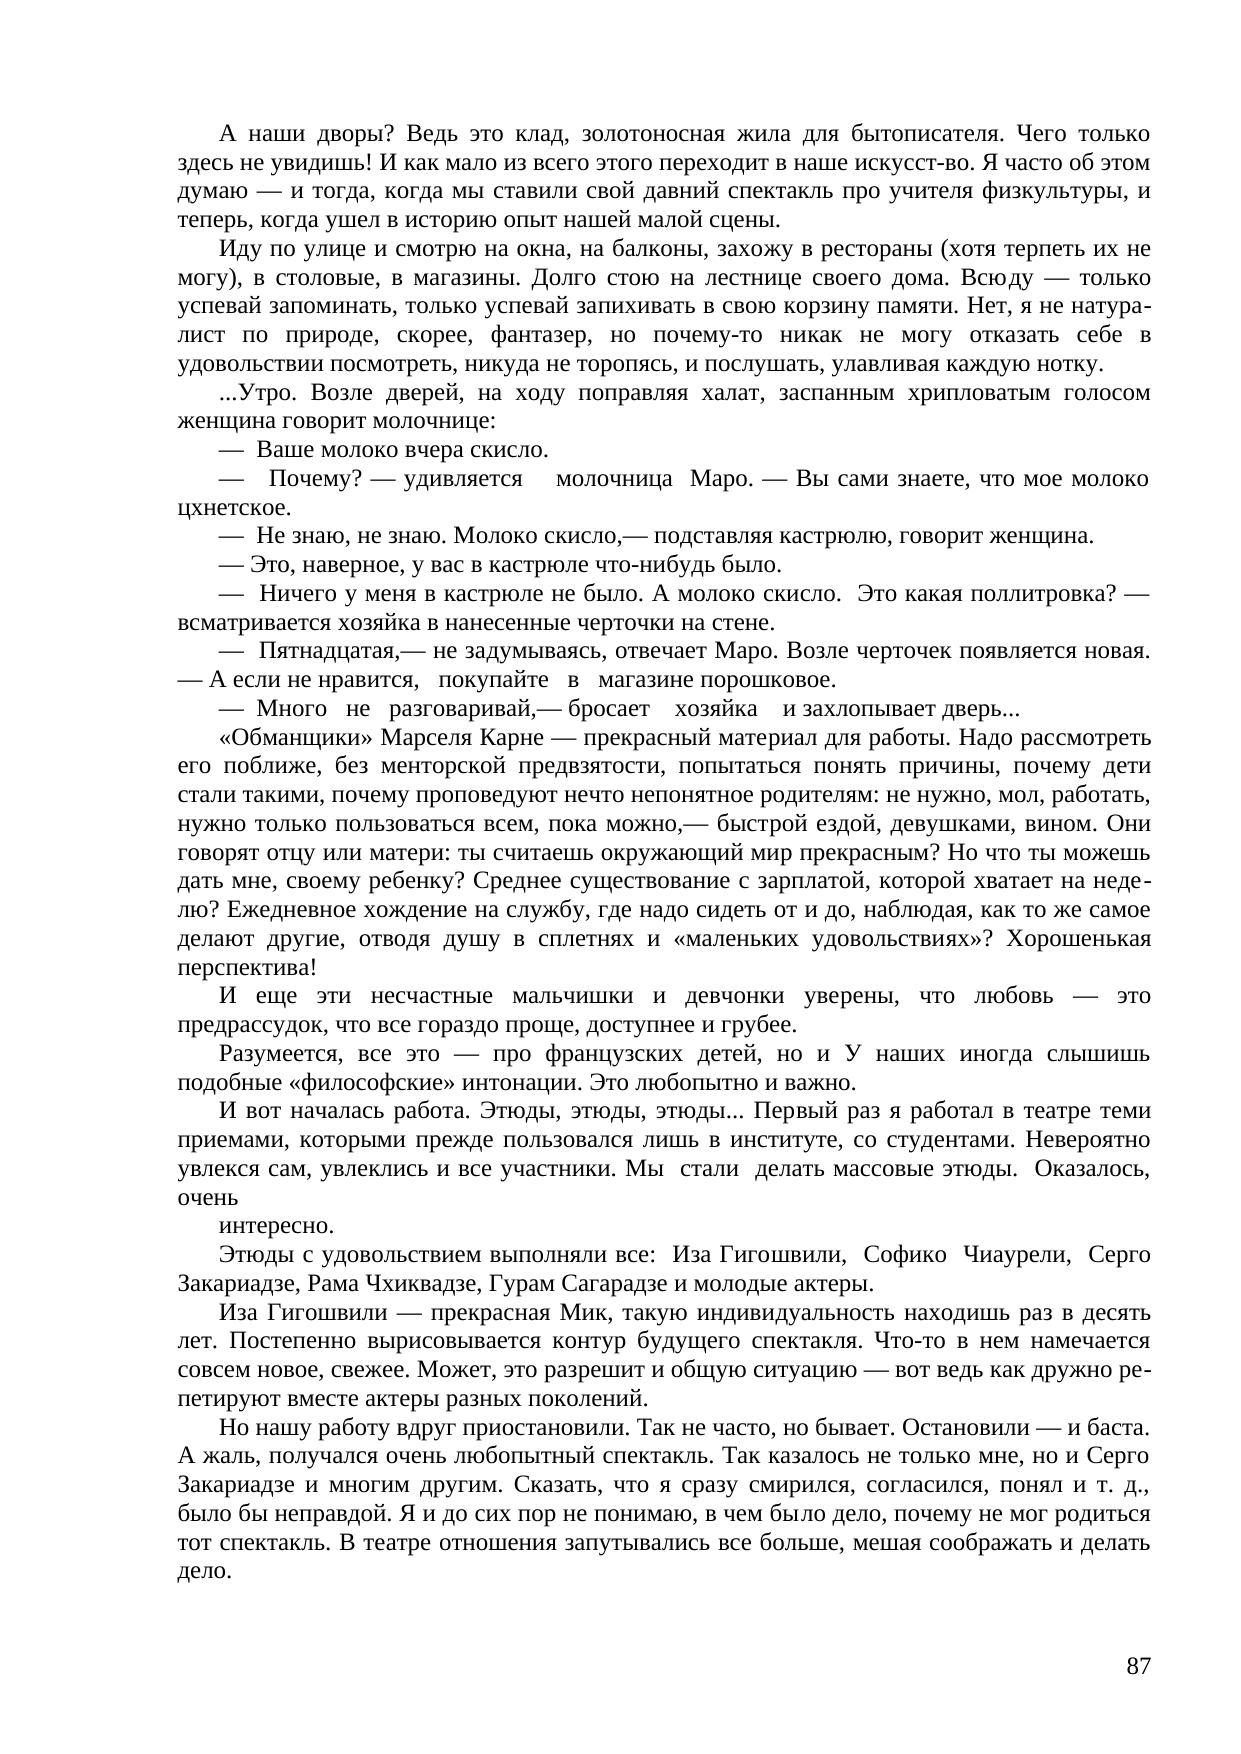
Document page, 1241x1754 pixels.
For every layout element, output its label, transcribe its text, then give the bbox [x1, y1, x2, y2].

text И еще эти несчастные мальчишки и девчонки уверены, что любовь — это предрассудок, что все гораздо проще, доступнее и грубее. [177, 981, 1152, 1038]
text ...Утро. Возле дверей, на ходу поправляя халат, заспанным хрипловатым голосом женщина говорит молочнице: [177, 377, 1152, 434]
text Разумеется, все это — про французских детей, но и У наших иногда слышишь подобные «философские» интонации. Это любопытно и важно. [177, 1038, 1152, 1096]
text — Это, наверное, у вас в кастрюле что-нибудь было. [177, 549, 1152, 578]
text Но нашу работу вдруг приостановили. Так не часто, но бывает. Остановили — и баста. А жаль, получался очень любопытный спектакль. Так казалось не только мне, но и Серго Закариадзе и многим другим. Сказать, что я сразу смирился, согласился, понял и т. д., было бы неправдой. Я и до сих пор не понимаю, в чем было дело, почему не мог родиться тот спектакль. В театре отношения запутывались все больше, мешая соображать и делать дело. [177, 1412, 1152, 1584]
text — Не знаю, не знаю. Молоко скисло,— подставляя кастрюлю, говорит женщина. [177, 521, 1152, 549]
text Иза Гигошвили — прекрасная Мик, такую индивидуальность находишь раз в десять лет. Постепенно вырисовывается контур будущего спектакля. Что-то в нем намечается совсем новое, свежее. Может, это разрешит и общую ситуацию — вот ведь как дружно репетируют вместе актеры разных поколений. [177, 1297, 1152, 1412]
text — Почему? — удивляется молочница Маро. — Вы сами знаете, что мое молоко цхнетское. [177, 463, 1152, 521]
text интересно. [177, 1211, 1152, 1239]
text И вот началась работа. Этюды, этюды, этюды... Первый раз я работал в театре теми приемами, которыми прежде пользовался лишь в институте, со студентами. Невероятно увлекся сам, увлеклись и все участники. Мы стали делать массовые этюды. Оказалось, очень [177, 1096, 1152, 1211]
text — Ваше молоко вчера скисло. [177, 434, 1152, 463]
text — Ничего у меня в кастрюле не было. А молоко скисло. Это какая поллитровка? — всматривается хозяйка в нанесенные черточки на стене. [177, 578, 1152, 636]
text — Много не разговаривай,— бросает хозяйка и захлопывает дверь... [177, 693, 1152, 722]
text «Обманщики» Марселя Карне — прекрасный материал для работы. Надо рассмотреть его поближе, без менторской предвзятости, попытаться понять причины, почему дети стали такими, почему проповедуют нечто непонятное родителям: не нужно, мол, работать, нужно только пользоваться всем, пока можно,— быстрой ездой, девушками, вином. Они говорят отцу или матери: ты считаешь окружающий мир прекрасным? Но что ты можешь дать мне, своему ребенку? Среднее существование с зарплатой, которой хватает на неделю? Ежедневное хождение на службу, где надо сидеть от и до, наблюдая, как то же самое делают другие, отводя душу в сплетнях и «маленьких удовольствиях»? Хорошенькая перспектива! [177, 722, 1152, 981]
text А наши дворы? Ведь это клад, золотоносная жила для бытописателя. Чего только здесь не увидишь! И как мало из всего этого переходит в наше искусст-во. Я часто об этом думаю — и тогда, когда мы ставили свой давний спектакль про учителя физкультуры, и теперь, когда ушел в историю опыт нашей малой сцены. [177, 118, 1152, 233]
text Иду по улице и смотрю на окна, на балконы, захожу в рестораны (хотя терпеть их не могу), в столовые, в магазины. Долго стою на лестнице своего дома. Всюду — только успевай запоминать, только успевай запихивать в свою корзину памяти. Нет, я не натуралист по природе, скорее, фантазер, но почему-то никак не могу отказать себе в удовольствии посмотреть, никуда не торопясь, и послушать, улавливая каждую нотку. [177, 233, 1152, 377]
text — Пятнадцатая,— не задумываясь, отвечает Маро. Возле черточек появляется новая.— А если не нравится, покупайте в магазине порошковое. [177, 636, 1152, 693]
text Этюды с удовольствием выполняли все: Иза Гигошвили, Софико Чиаурели, Серго Закариадзе, Рама Чхиквадзе, Гурам Сагарадзе и молодые актеры. [177, 1239, 1152, 1297]
